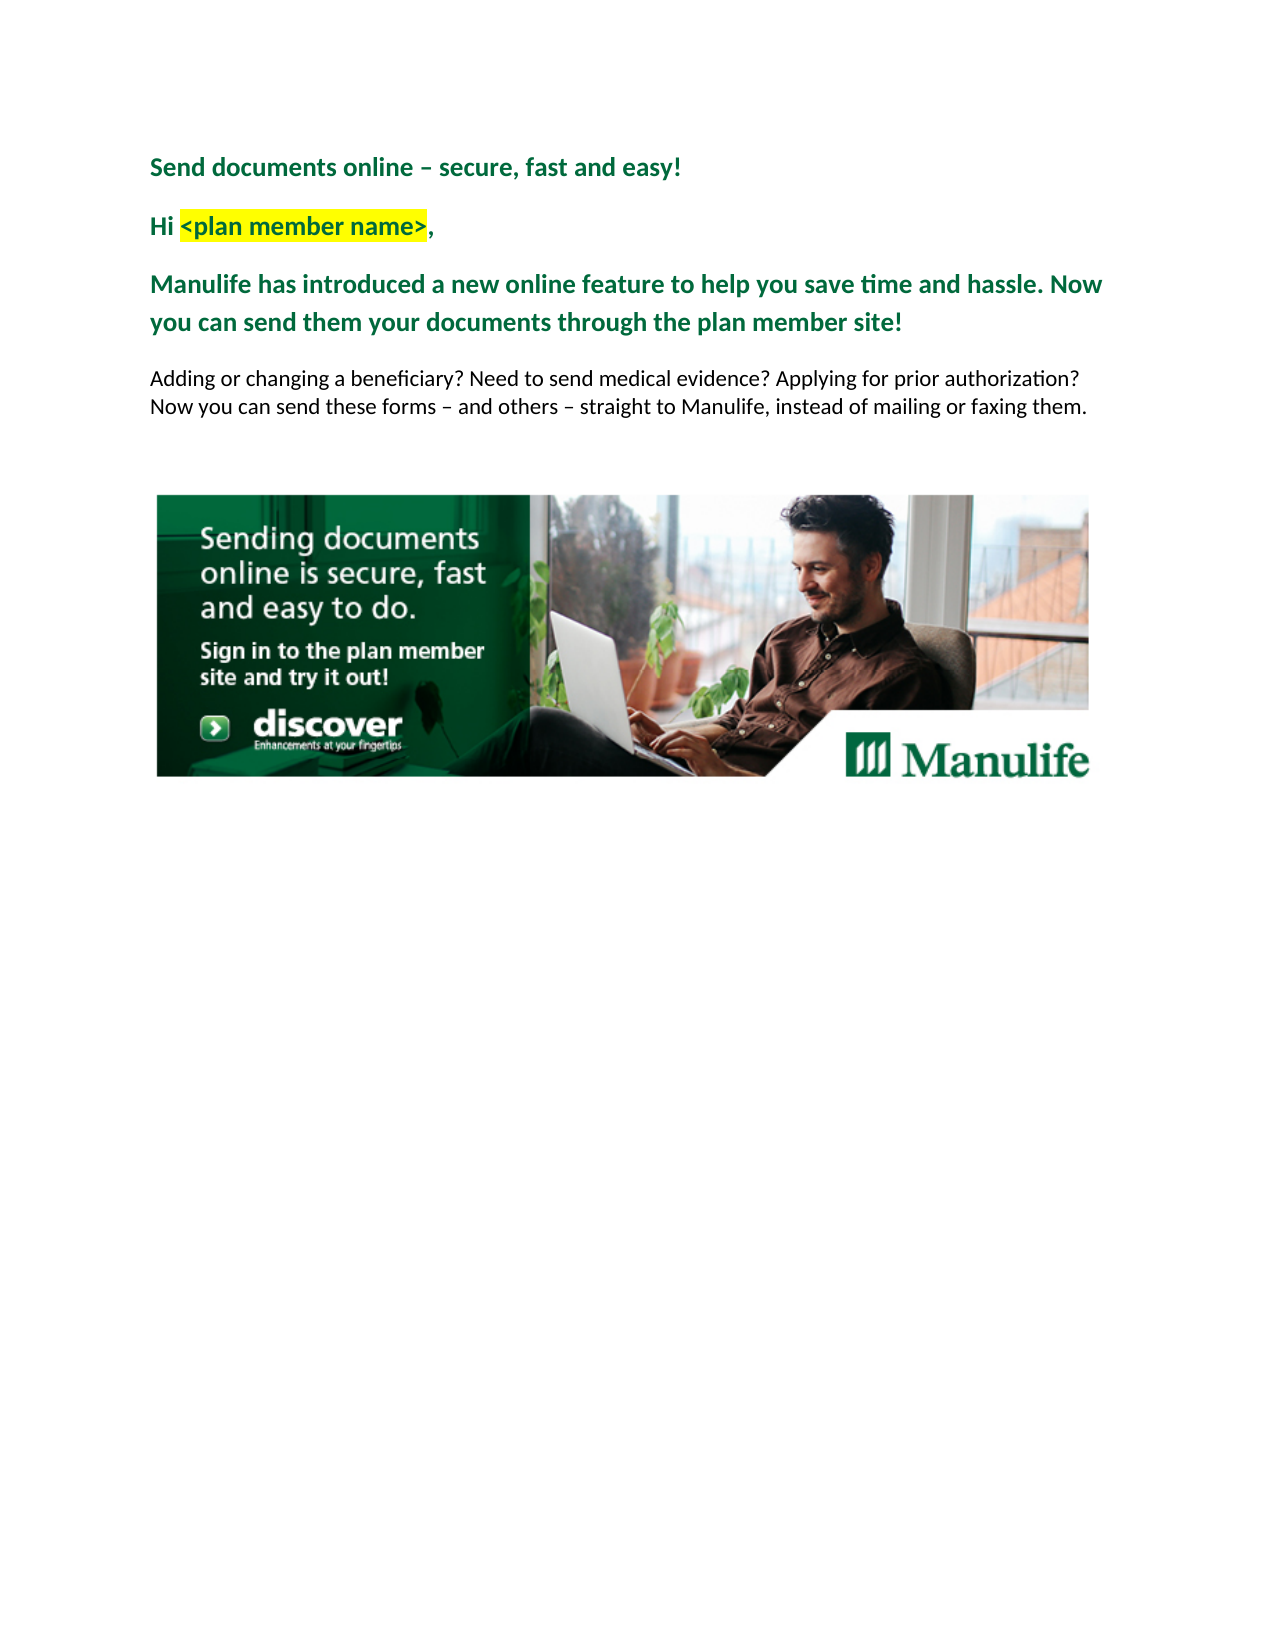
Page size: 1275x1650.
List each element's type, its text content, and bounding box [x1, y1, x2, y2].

text Now you can send these forms – and others – straight to Manulife, instead of mailing or faxing them. [150, 392, 1125, 420]
text Send documents online – secure, fast and easy! [150, 150, 1125, 183]
text Hi <plan member name>, [427, 209, 1125, 242]
picture [135, 473, 1111, 799]
text Manulife has introduced a new online feature to help you save time and hassle. Now you can send them your documents through the plan member site! [150, 267, 1125, 338]
text Adding or changing a beneficiary? Need to send medical evidence? Applying for prior authorization? [150, 364, 1125, 392]
